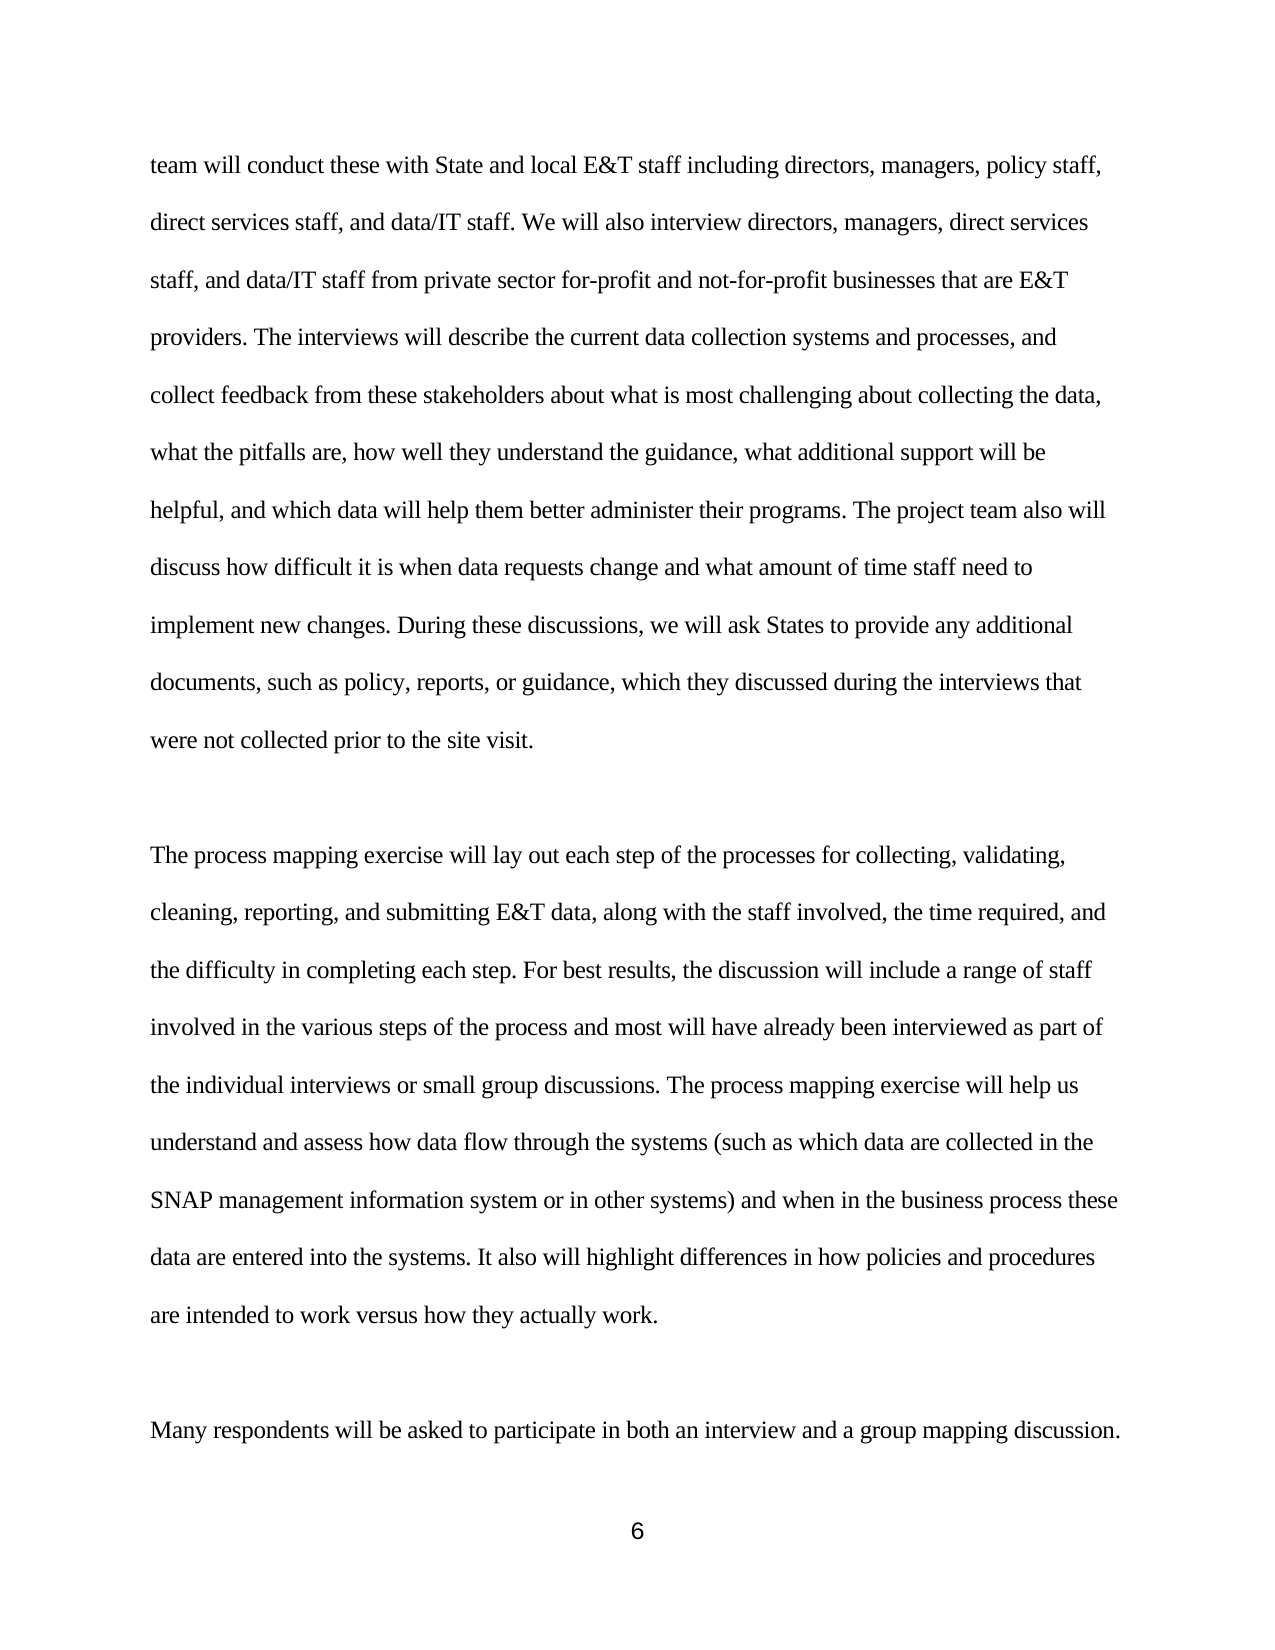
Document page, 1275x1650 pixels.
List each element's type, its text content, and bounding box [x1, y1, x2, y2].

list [150, 150, 1125, 754]
list The process mapping exercise will lay out each step of the processes for collecting, validating, cleaning, reporting, and submitting E&T data, along with the staff involved, the time required, and the difficulty in completing each step. For best results, the discussion will include a range of staff involved in the various steps of the process and most will have already been interviewed as part of the individual interviews or small group discussions. The process mapping exercise will help us understand and assess how data flow through the systems (such as which data are collected in the SNAP management information system or in other systems) and when in the business process these data are entered into the systems. It also will highlight differences in how policies and procedures are intended to work versus how they actually work. [150, 840, 1125, 1329]
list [150, 1415, 1125, 1444]
